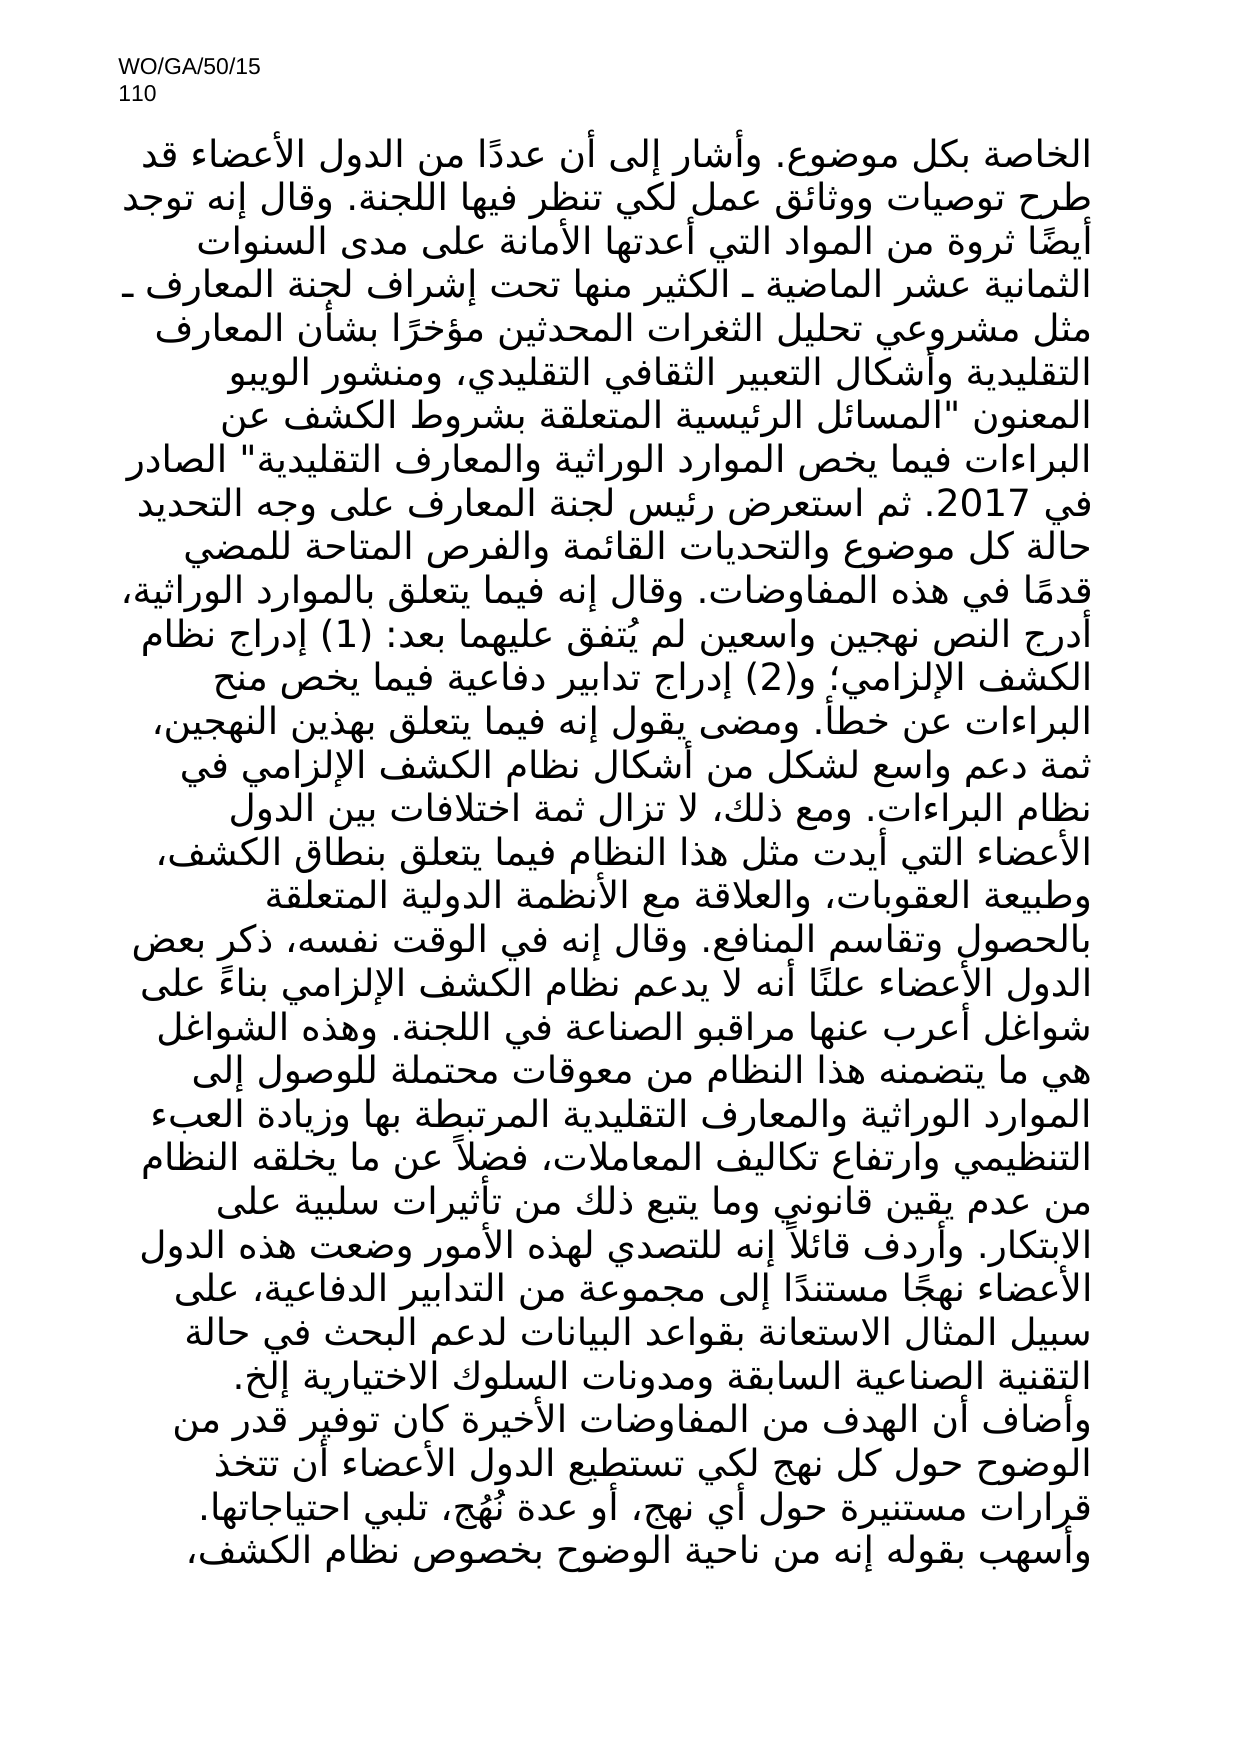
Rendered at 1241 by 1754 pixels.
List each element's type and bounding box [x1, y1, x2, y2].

text [118, 132, 1092, 1572]
